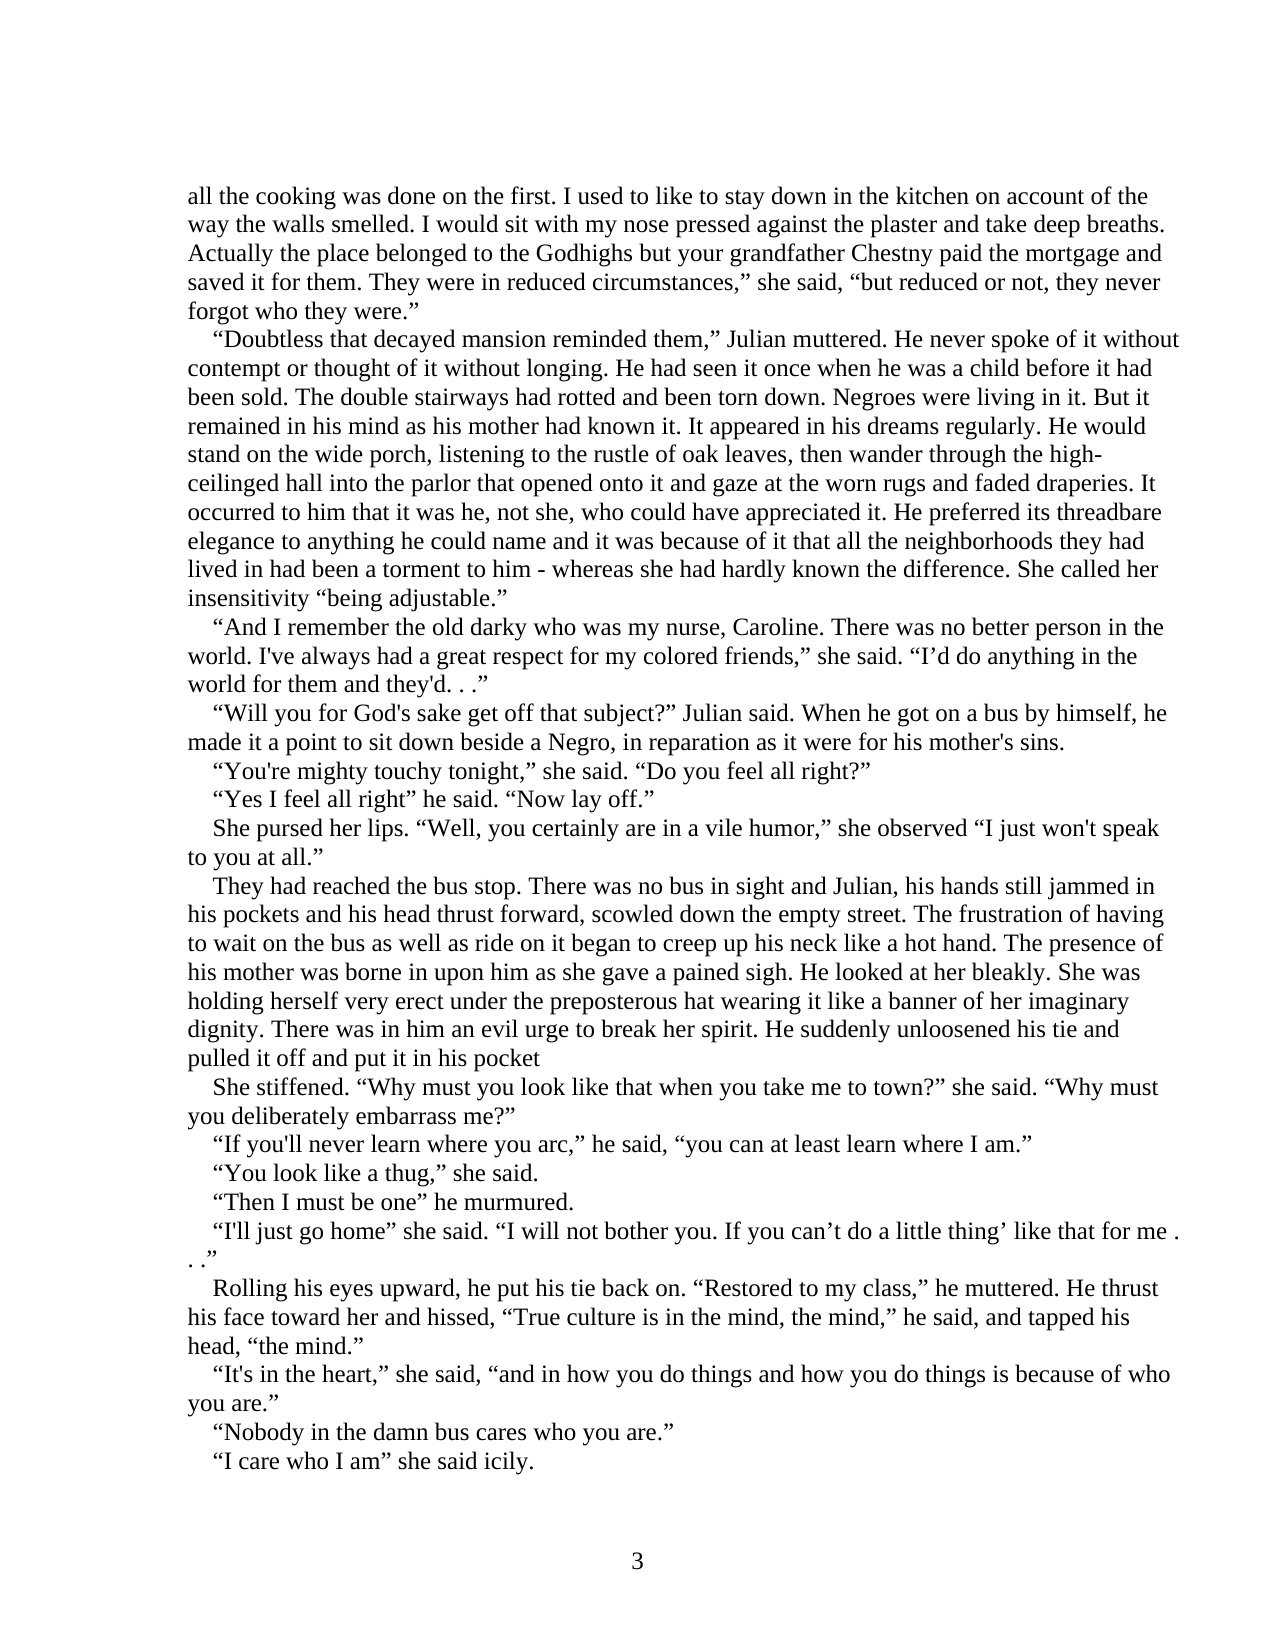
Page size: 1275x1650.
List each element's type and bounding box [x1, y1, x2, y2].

table_header [186, 150, 1184, 1476]
